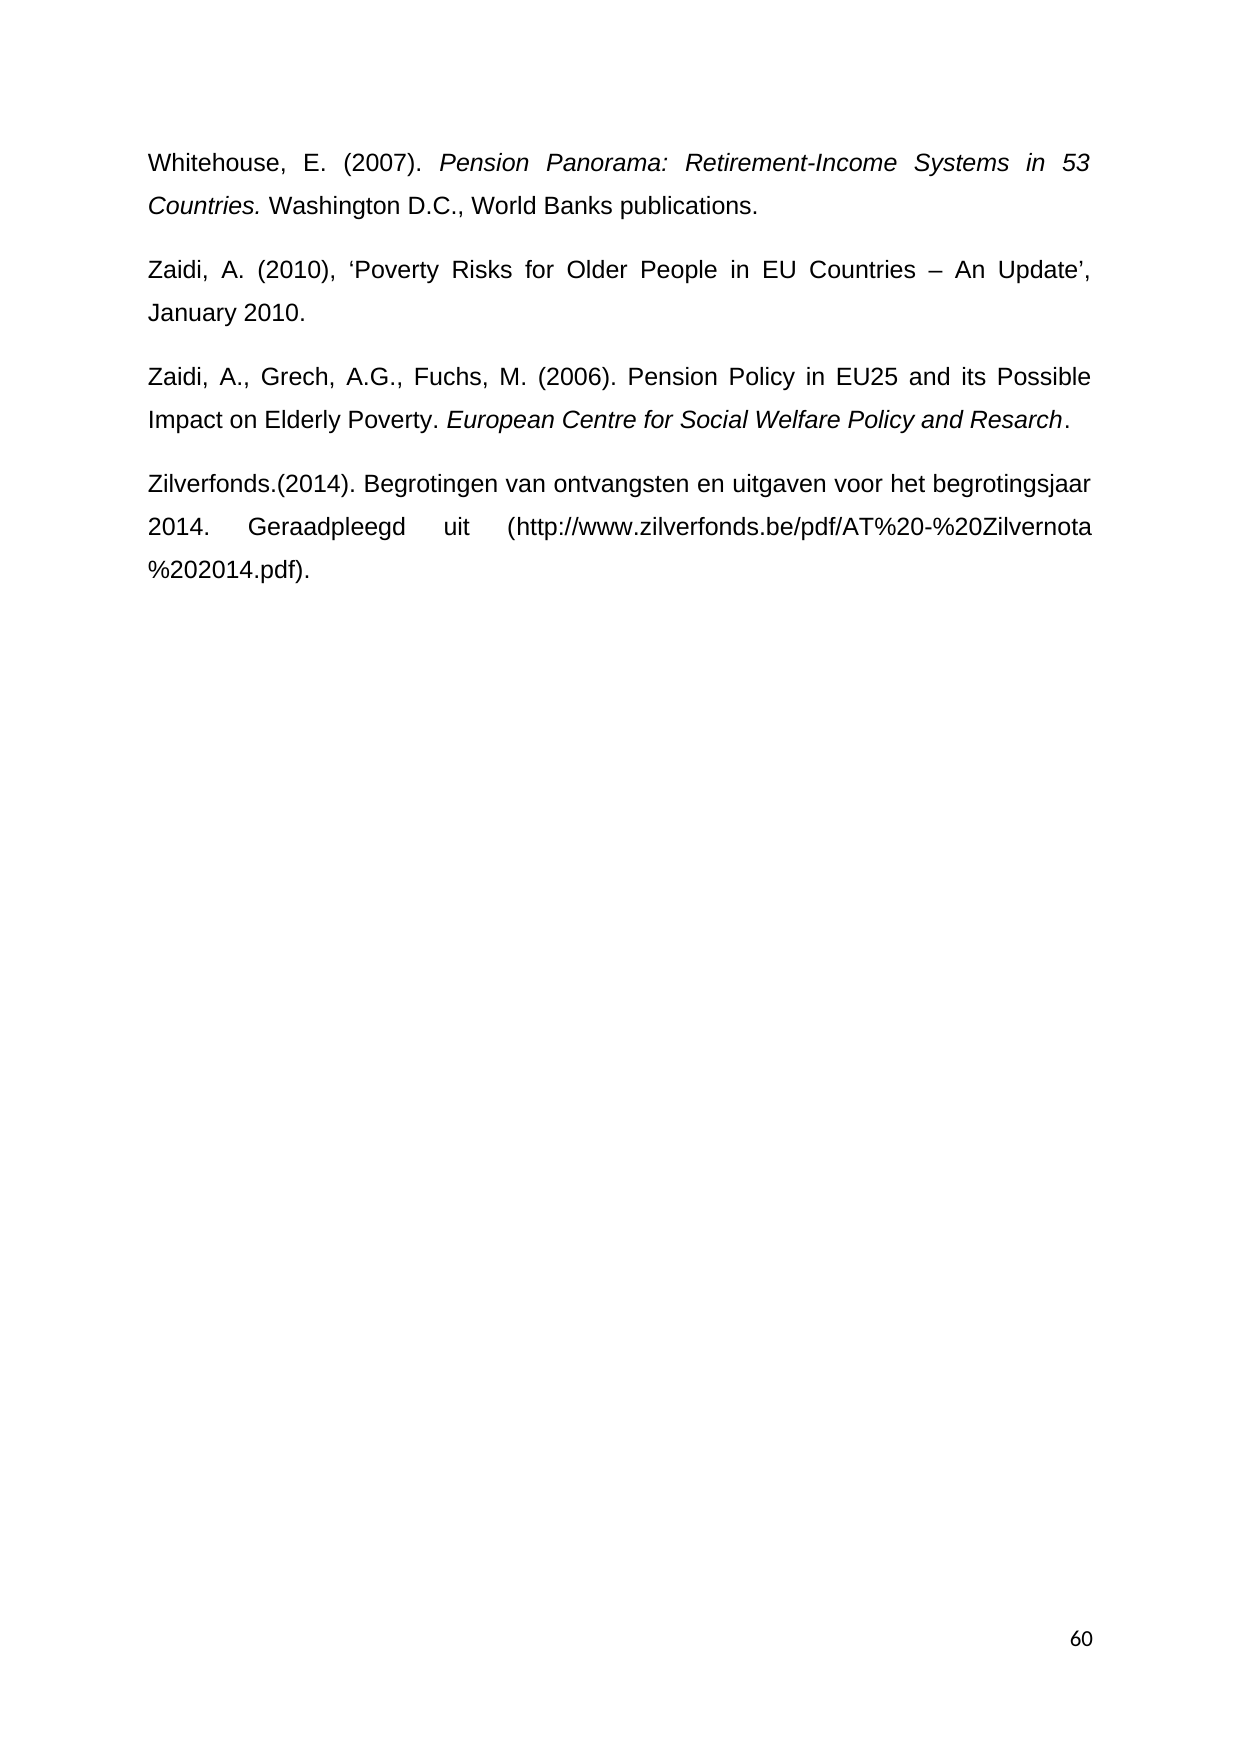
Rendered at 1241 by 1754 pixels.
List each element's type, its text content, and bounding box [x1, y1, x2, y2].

text Zaidi, A., Grech, A.G., Fuchs, M. (2006). Pension Policy in EU25 and its Possible Impact on Elderly Poverty. European Centre for Social Welfare Policy and Resarch. [148, 362, 1093, 434]
text Zaidi, A. (2010), ‘Poverty Risks for Older People in EU Countries – An Update’, January 2010. [148, 255, 1093, 327]
text Zilverfonds.(2014). Begrotingen van ontvangsten en uitgaven voor het begrotingsjaar 2014. Geraadpleegd uit (http://www.zilverfonds.be/pdf/AT%20-%20Zilvernota%202014.pdf). [148, 469, 1093, 584]
text Whitehouse, E. (2007). Pension Panorama: Retirement-Income Systems in 53 Countries. Washington D.C., World Banks publications. [148, 148, 1093, 219]
